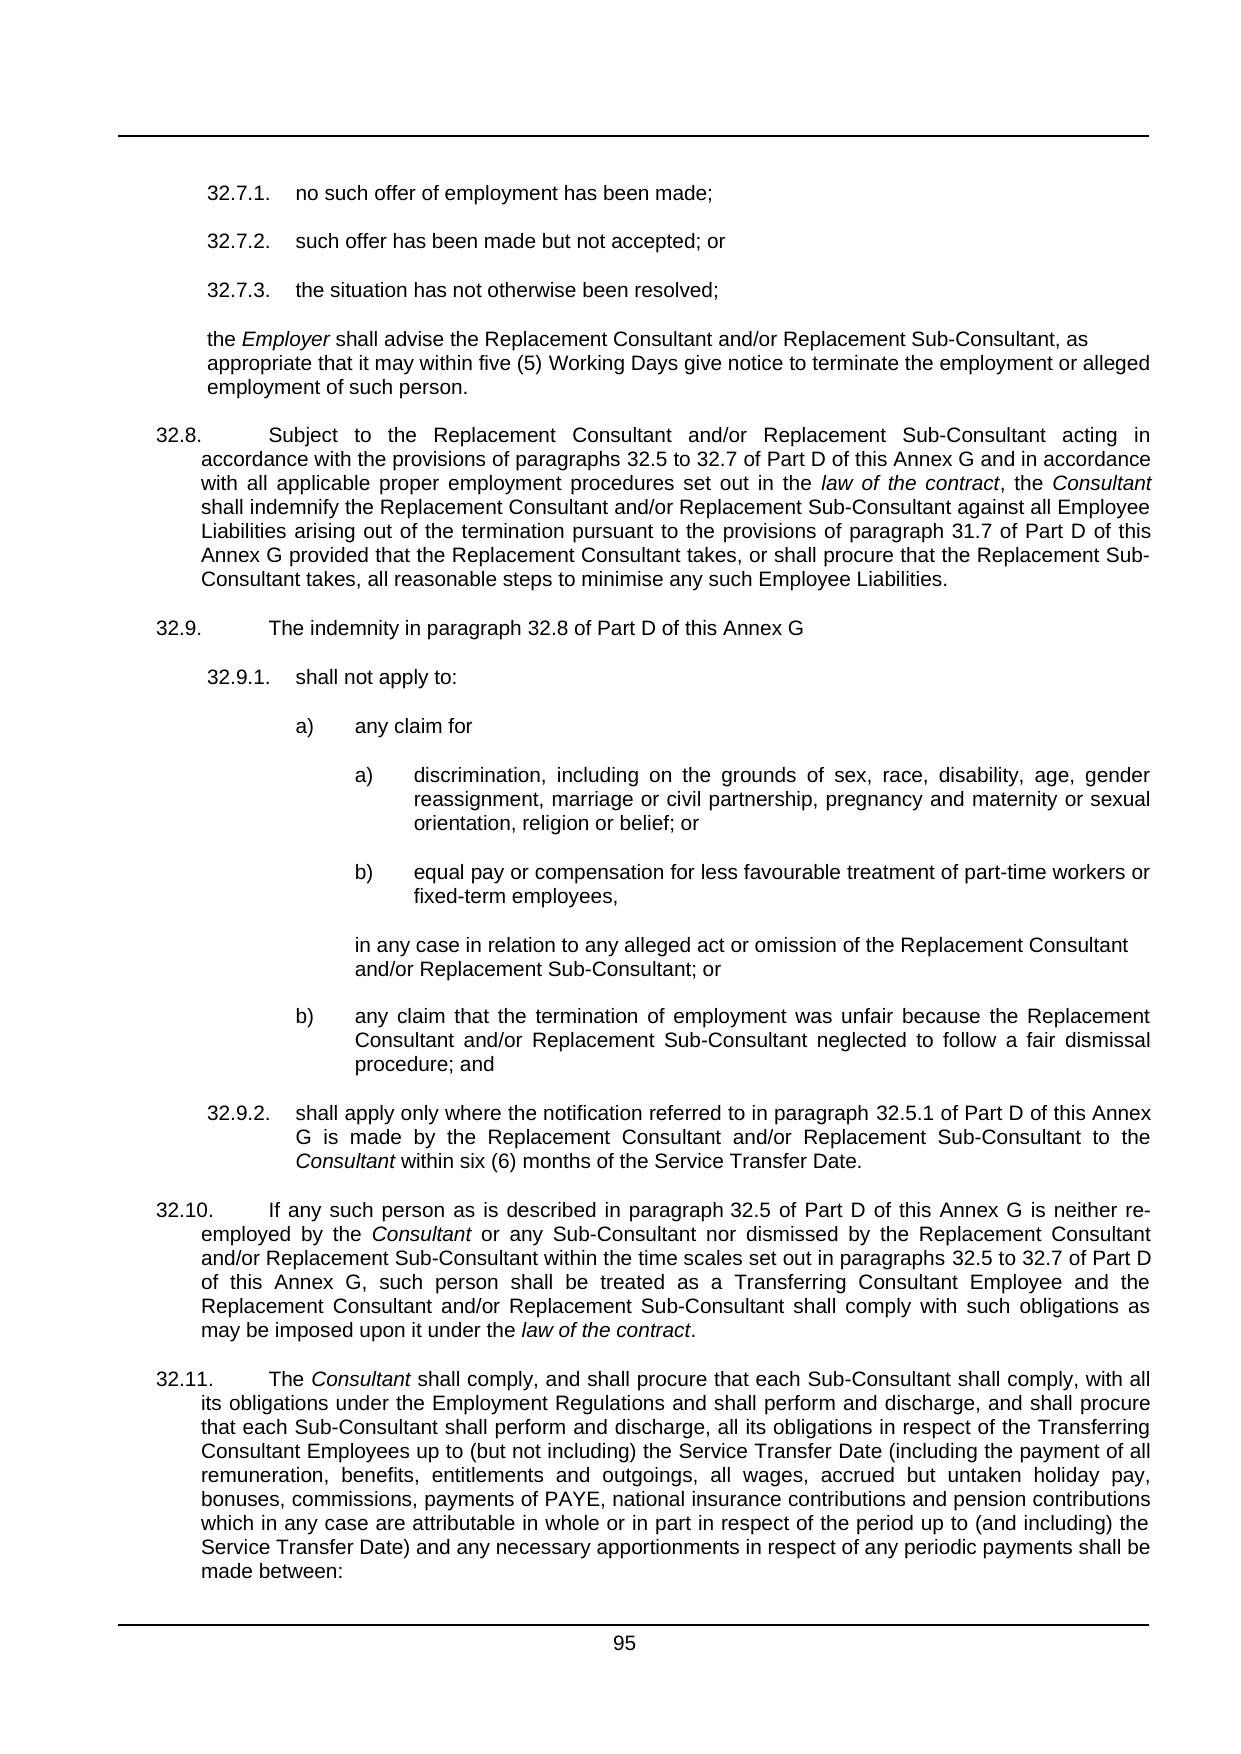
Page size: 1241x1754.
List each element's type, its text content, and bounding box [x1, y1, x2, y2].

list discrimination, including on the grounds of sex, race, disability, age, gender reassignment, marriage or civil partnership, pregnancy and maternity or sexual orientation, religion or belief; or [354, 763, 1152, 834]
list shall not apply to: [207, 665, 1152, 689]
list shall apply only where the notification referred to in paragraph 2.5.1 of Part D of this Annex G is made by the Replacement Consultant and/or Replacement Sub-Consultant to the Consultant within six (6) months of the Service Transfer Date. [207, 1101, 1152, 1173]
list any claim for [295, 714, 1152, 738]
list If any such person as is described in paragraph 2.5 of Part D of this Annex G is neither re-employed by the Consultant or any Sub-Consultant nor dismissed by the Replacement Consultant and/or Replacement Sub-Consultant within the time scales set out in paragraphs 2.5 to 2.7 of Part D of this Annex G, such person shall be treated as a Transferring Consultant Employee and the Replacement Consultant and/or Replacement Sub-Consultant shall comply with such obligations as may be imposed upon it under the law of the contract. [156, 1198, 1152, 1342]
list no such offer of employment has been made; [207, 180, 1152, 204]
text the Employer shall advise the Replacement Consultant and/or Replacement Sub-Consultant, as appropriate that it may within five (5) Working Days give notice to terminate the employment or alleged employment of such person. [207, 327, 1152, 399]
list The indemnity in paragraph 2.8 of Part D of this Annex G [156, 616, 1152, 640]
list the situation has not otherwise been resolved; [207, 278, 1152, 302]
text in any case in relation to any alleged act or omission of the Replacement Consultant and/or Replacement Sub-Consultant; or [354, 932, 1152, 980]
list The Consultant shall comply, and shall procure that each Sub-Consultant shall comply, with all its obligations under the Employment Regulations and shall perform and discharge, and shall procure that each Sub-Consultant shall perform and discharge, all its obligations in respect of the Transferring Consultant Employees up to (but not including) the Service Transfer Date (including the payment of all remuneration, benefits, entitlements and outgoings, all wages, accrued but untaken holiday pay, bonuses, commissions, payments of PAYE, national insurance contributions and pension contributions which in any case are attributable in whole or in part in respect of the period up to (and including) the Service Transfer Date) and any necessary apportionments in respect of any periodic payments shall be made between: [156, 1367, 1152, 1582]
list equal pay or compensation for less favourable treatment of part-time workers or fixed-term employees, [354, 859, 1152, 907]
list such offer has been made but not accepted; or [207, 229, 1152, 253]
list Subject to the Replacement Consultant and/or Replacement Sub-Consultant acting in accordance with the provisions of paragraphs 2.5 to 2.7 of Part D of this Annex G and in accordance with all applicable proper employment procedures set out in the law of the contract, the Consultant shall indemnify the Replacement Consultant and/or Replacement Sub-Consultant against all Employee Liabilities arising out of the termination pursuant to the provisions of paragraph 1.7 of Part D of this Annex G provided that the Replacement Consultant takes, or shall procure that the Replacement Sub-Consultant takes, all reasonable steps to minimise any such Employee Liabilities. [156, 423, 1152, 591]
list any claim that the termination of employment was unfair because the Replacement Consultant and/or Replacement Sub-Consultant neglected to follow a fair dismissal procedure; and [295, 1004, 1152, 1076]
